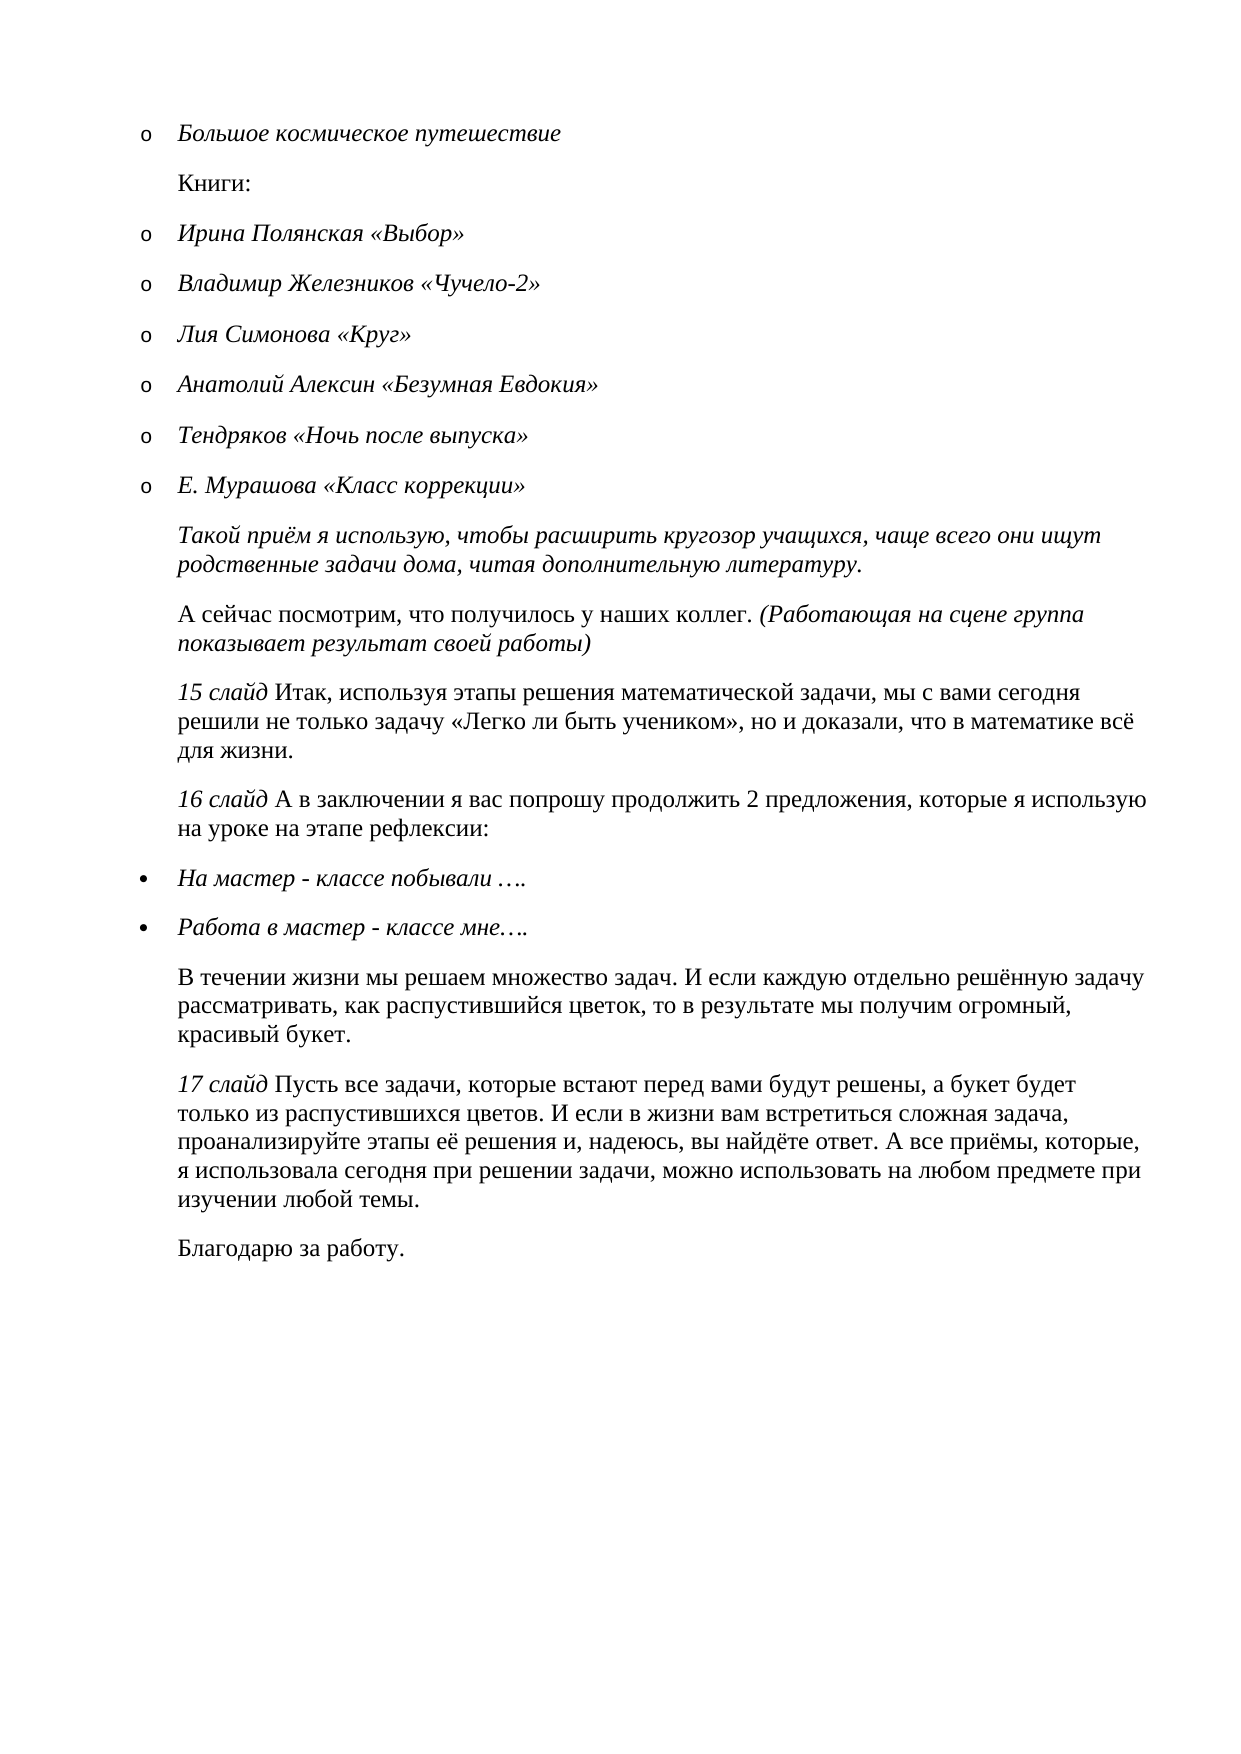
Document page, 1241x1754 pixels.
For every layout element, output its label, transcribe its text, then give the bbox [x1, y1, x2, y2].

text 17 слайд Пусть все задачи, которые встают перед вами будут решены, а букет будет только из распустившихся цветов. И если в жизни вам встретиться сложная задача, проанализируйте этапы её решения и, надеюсь, вы найдёте ответ. А все приёмы, которые, я использовала сегодня при решении задачи, можно использовать на любом предмете при изучении любой темы. [177, 1069, 1152, 1213]
list Е. Мурашова «Класс коррекции» [140, 470, 1152, 500]
text В течении жизни мы решаем множество задач. И если каждую отдельно решённую задачу рассматривать, как распустившийся цветок, то в результате мы получим огромный, красивый букет. [177, 962, 1152, 1048]
text 15 слайд Итак, используя этапы решения математической задачи, мы с вами сегодня решили не только задачу «Легко ли быть учеником», но и доказали, что в математике всё для жизни. [177, 677, 1152, 763]
list Анатолий Алексин «Безумная Евдокия» [140, 369, 1152, 399]
text Такой приём я использую, чтобы расширить кругозор учащихся, чаще всего они ищут родственные задачи дома, читая дополнительную литературу. [177, 521, 1152, 578]
text А сейчас посмотрим, что получилось у наших коллег. (Работающая на сцене группа показывает результат своей работы) [177, 599, 1152, 656]
text 16 слайд А в заключении я вас попрошу продолжить 2 предложения, которые я использую на уроке на этапе рефлексии: [177, 784, 1152, 842]
list Работа в мастер - классе мне…. [140, 912, 1152, 941]
list Большое космическое путешествие [140, 118, 1152, 148]
list Ирина Полянская «Выбор» [140, 218, 1152, 248]
text Благодарю за работу. [177, 1233, 1152, 1262]
list Лия Симонова «Круг» [140, 319, 1152, 348]
list Владимир Железников «Чучело-2» [140, 268, 1152, 298]
list Тендряков «Ночь после выпуска» [140, 420, 1152, 449]
list На мастер - классе побывали …. [140, 863, 1152, 891]
text Книги: [177, 168, 1152, 197]
